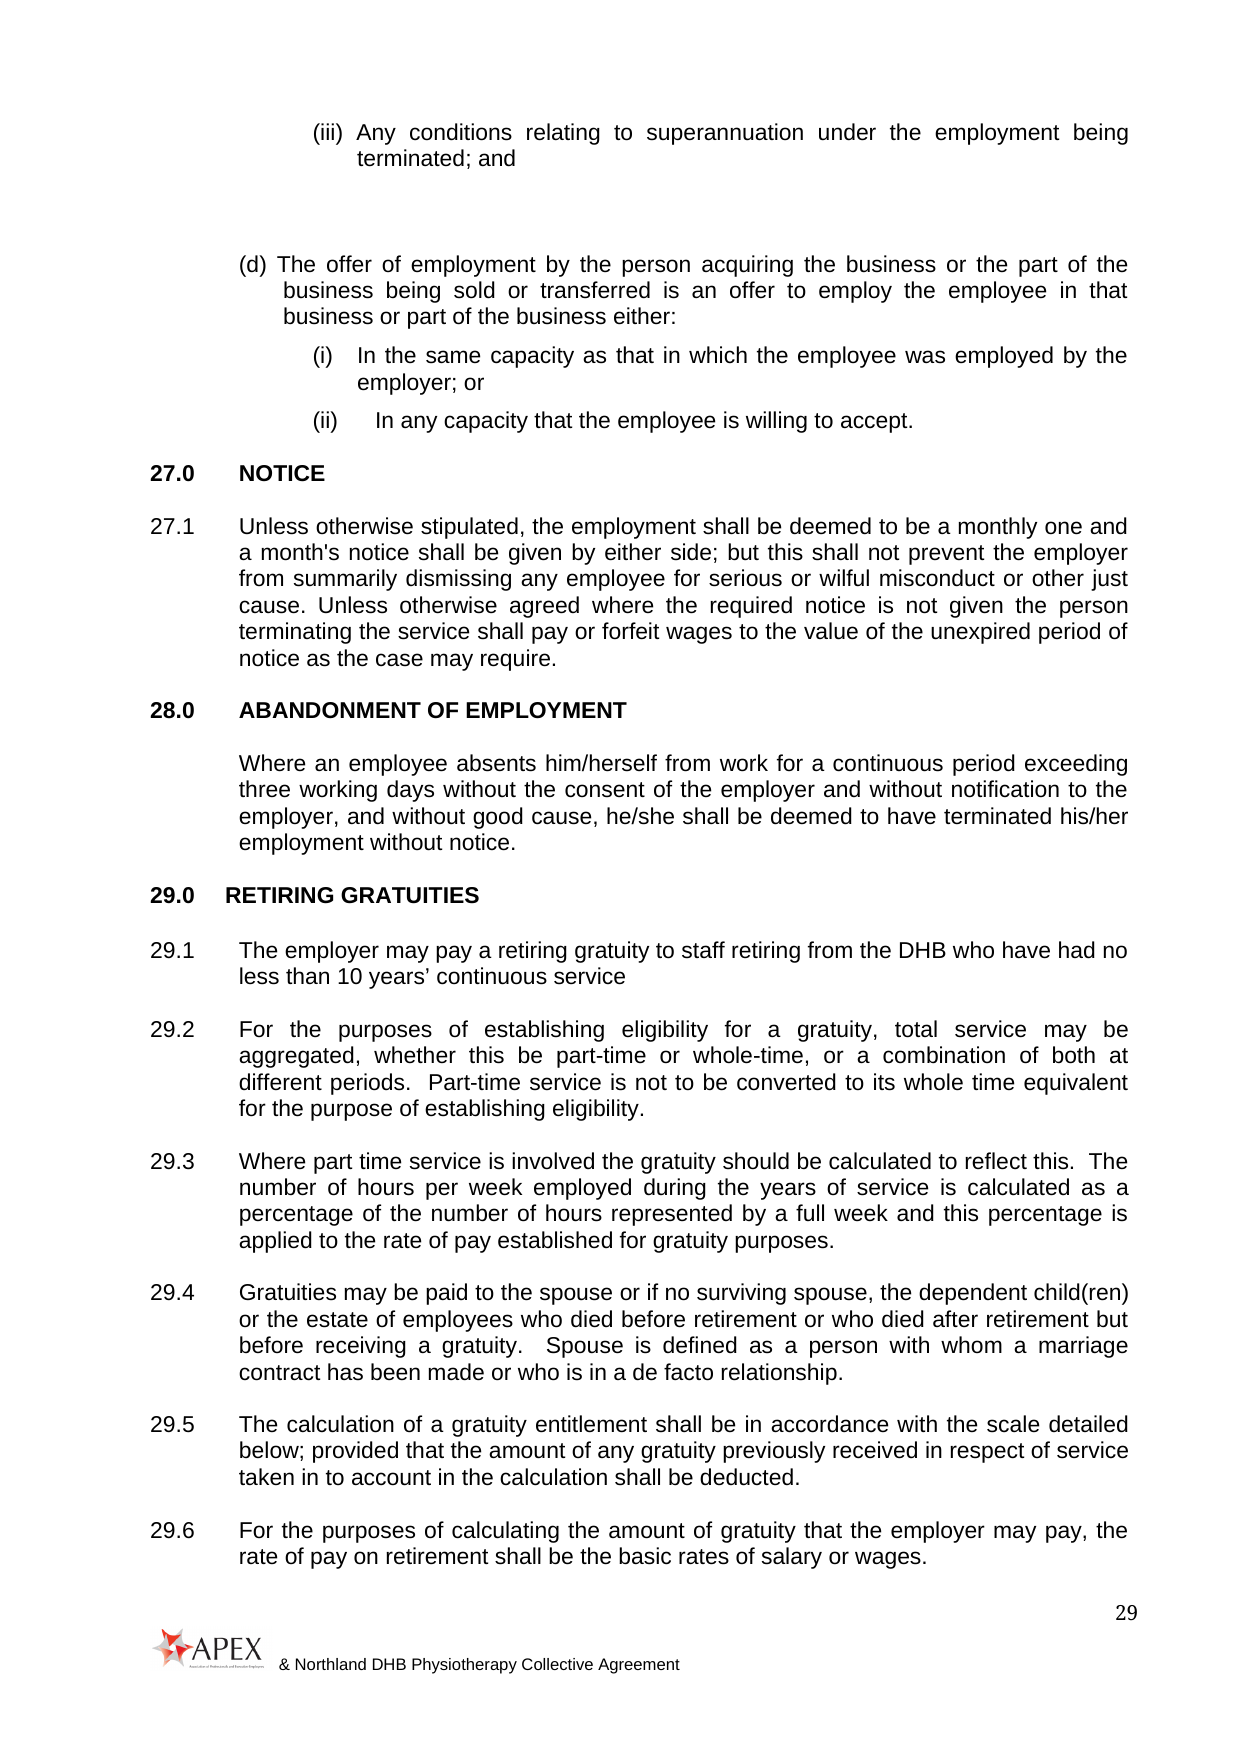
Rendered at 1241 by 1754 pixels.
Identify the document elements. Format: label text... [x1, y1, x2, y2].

text 29.1 The employer may pay a retiring gratuity to staff retiring from the DHB who have had no less than 10 years’ continuous service [150, 937, 1129, 989]
subtitle 27.0 NOTICE [150, 460, 1138, 486]
subtitle 28.0 ABANDONMENT OF EMPLOYMENT [150, 697, 1138, 723]
text 29.2 For the purposes of establishing eligibility for a gratuity, total service may be aggregated, whether this be part-time or whole-time, or a combination of both at different periods. Part-time service is not to be converted to its whole time equivalent for the purpose of establishing eligibility. [150, 1016, 1129, 1121]
text 29.4 Gratuities may be paid to the spouse or if no surviving spouse, the dependent child(ren) or the estate of employees who died before retirement or who died after retirement but before receiving a gratuity. Spouse is defined as a person with whom a marriage contract has been made or who is in a de facto relationship. [150, 1279, 1129, 1385]
text 27.1 Unless otherwise stipulated, the employment shall be deemed to be a monthly one and a month's notice shall be given by either side; but this shall not prevent the employer from summarily dismissing any employee for serious or wilful misconduct or other just cause. Unless otherwise agreed where the required notice is not given the person terminating the service shall pay or forfeit wages to the value of the unexpired period of notice as the case may require. [150, 513, 1129, 671]
text (ii) In any capacity that the employee is willing to accept. [150, 407, 1138, 434]
picture [150, 1626, 274, 1671]
text Where an employee absents him/herself from work for a continuous period exceeding three working days without the consent of the employer and without notification to the employer, and without good cause, he/she shall be deemed to have terminated his/her employment without notice. [150, 750, 1129, 855]
text 29.3 Where part time service is involved the gratuity should be calculated to reflect this. The number of hours per week employed during the years of service is calculated as a percentage of the number of hours represented by a full week and this percentage is applied to the rate of pay established for gratuity purposes. [150, 1148, 1129, 1253]
text 29.6 For the purposes of calculating the amount of gratuity that the employer may pay, the rate of pay on retirement shall be the basic rates of salary or wages. [150, 1517, 1129, 1569]
text (iii) Any conditions relating to superannuation under the employment being terminated; and [312, 119, 1129, 171]
text (d) The offer of employment by the person acquiring the business or the part of the business being sold or transferred is an offer to employ the employee in that business or part of the business either: [239, 251, 1129, 329]
text 29.5 The calculation of a gratuity entitlement shall be in accordance with the scale detailed below; provided that the amount of any gratuity previously received in respect of service taken in to account in the calculation shall be deducted. [150, 1411, 1129, 1490]
subtitle 29.0 RETIRING GRATUITIES [150, 882, 1138, 908]
text (i) In the same capacity as that in which the employee was employed by the employer; or [312, 342, 1129, 395]
